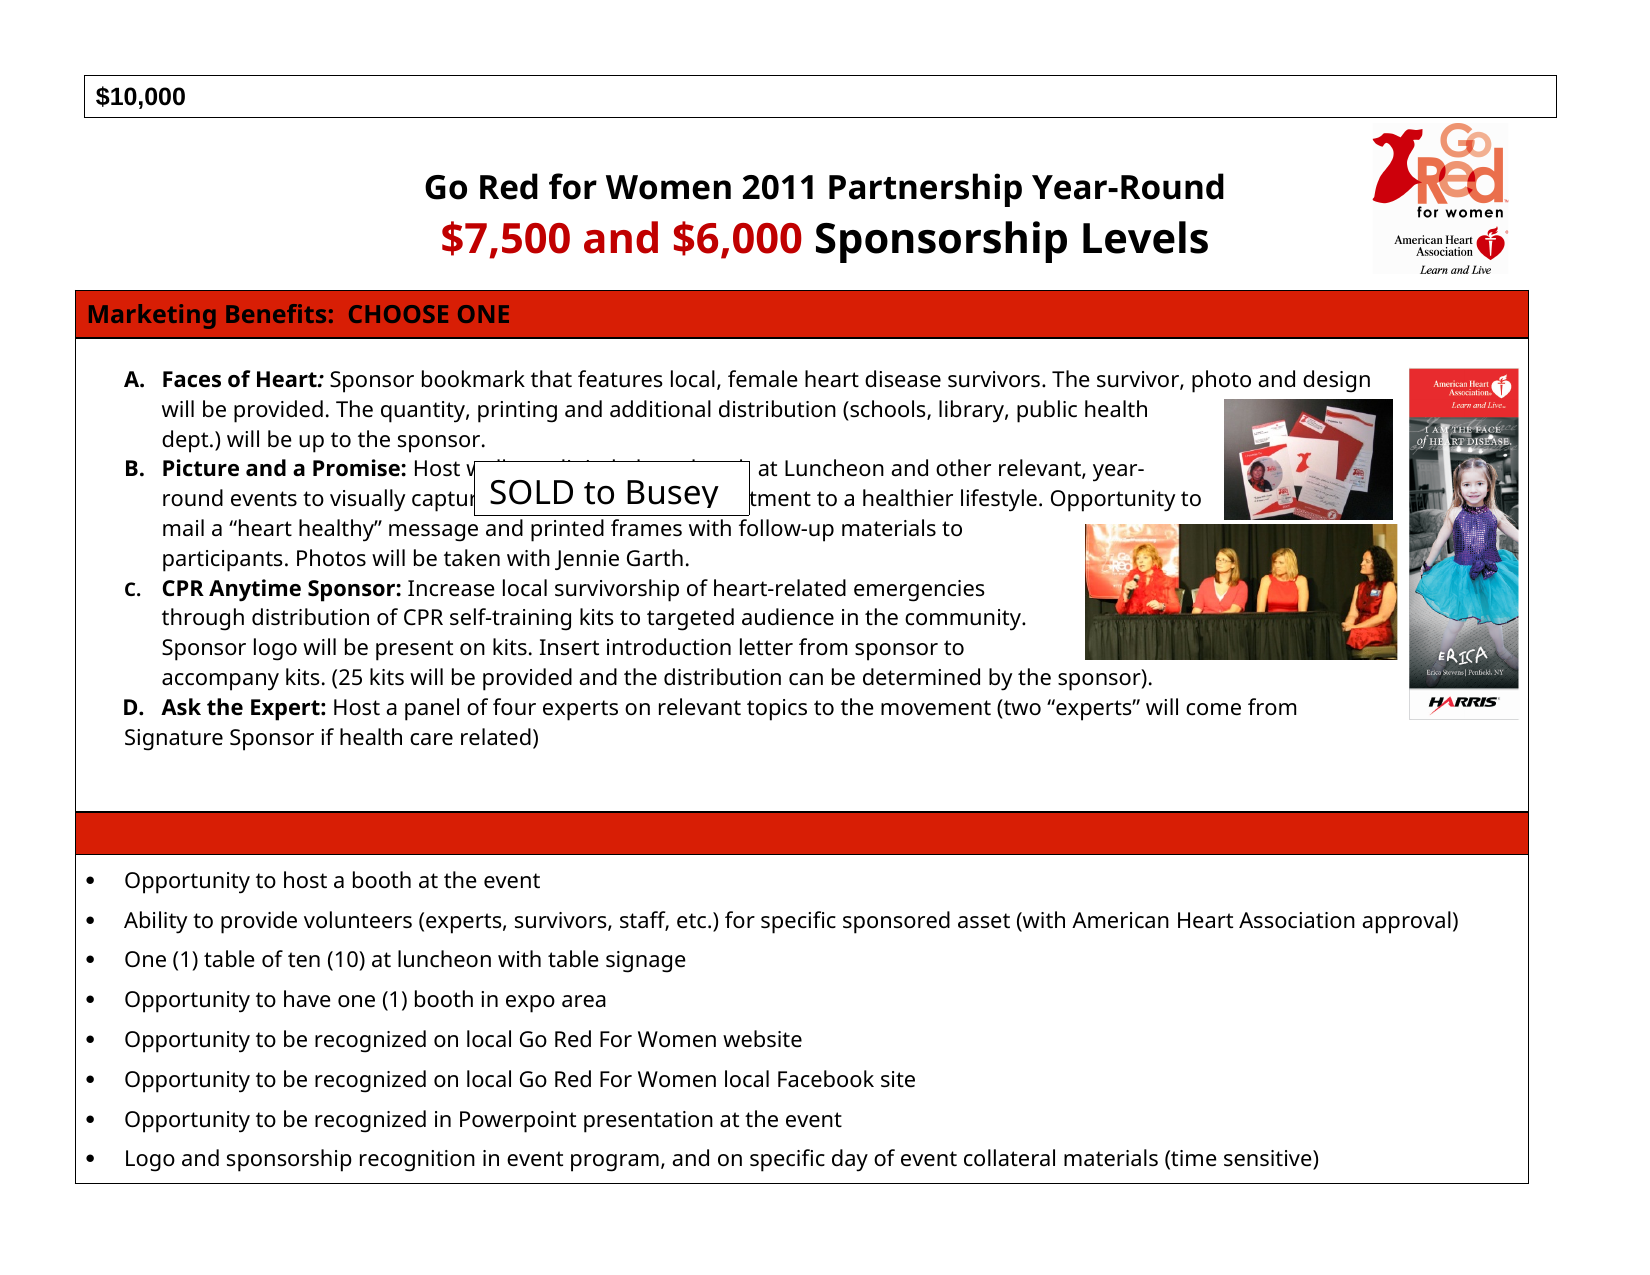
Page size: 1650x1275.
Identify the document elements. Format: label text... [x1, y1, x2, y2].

picture [1085, 524, 1398, 662]
text Go Red for Women 2011 Partnership Year-Round [75, 164, 1575, 209]
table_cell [76, 855, 1528, 1183]
picture [1372, 266, 1509, 274]
table_cell Faces of Heart: Sponsor bookmark that features local, female heart disease survivors. The survivor, photo and design will be provided. The quantity, printing and additional distribution (schools, library, public health dept.) will be up to the sponsor. Picture and a Promise: Host walk-up digital photo-booth at Luncheon and other relevant, year-round events to visually capture women making a commitment to a healthier lifestyle. Opportunity to mail a “heart healthy” message and printed frames with follow-up materials to participants. Photos will be taken with Jennie Garth. CPR Anytime Sponsor: Increase local survivorship of heart-related emergencies through distribution of CPR self-training kits to targeted audience in the community. Sponsor logo will be present on kits. Insert introduction letter from sponsor to accompany kits. (25 kits will be provided and the distribution can be determined by the sponsor). Ask the Expert: Host a panel of four experts on relevant topics to the movement (two “experts” will come from Signature Sponsor if health care related) [76, 339, 1528, 811]
picture [1372, 123, 1509, 164]
table_cell $10,000 [85, 76, 1556, 117]
table_cell [76, 813, 1528, 854]
text $7,500 and $6,000 Sponsorship Levels [75, 209, 1575, 266]
table_header Marketing Benefits: CHOOSE ONE [76, 291, 1528, 337]
